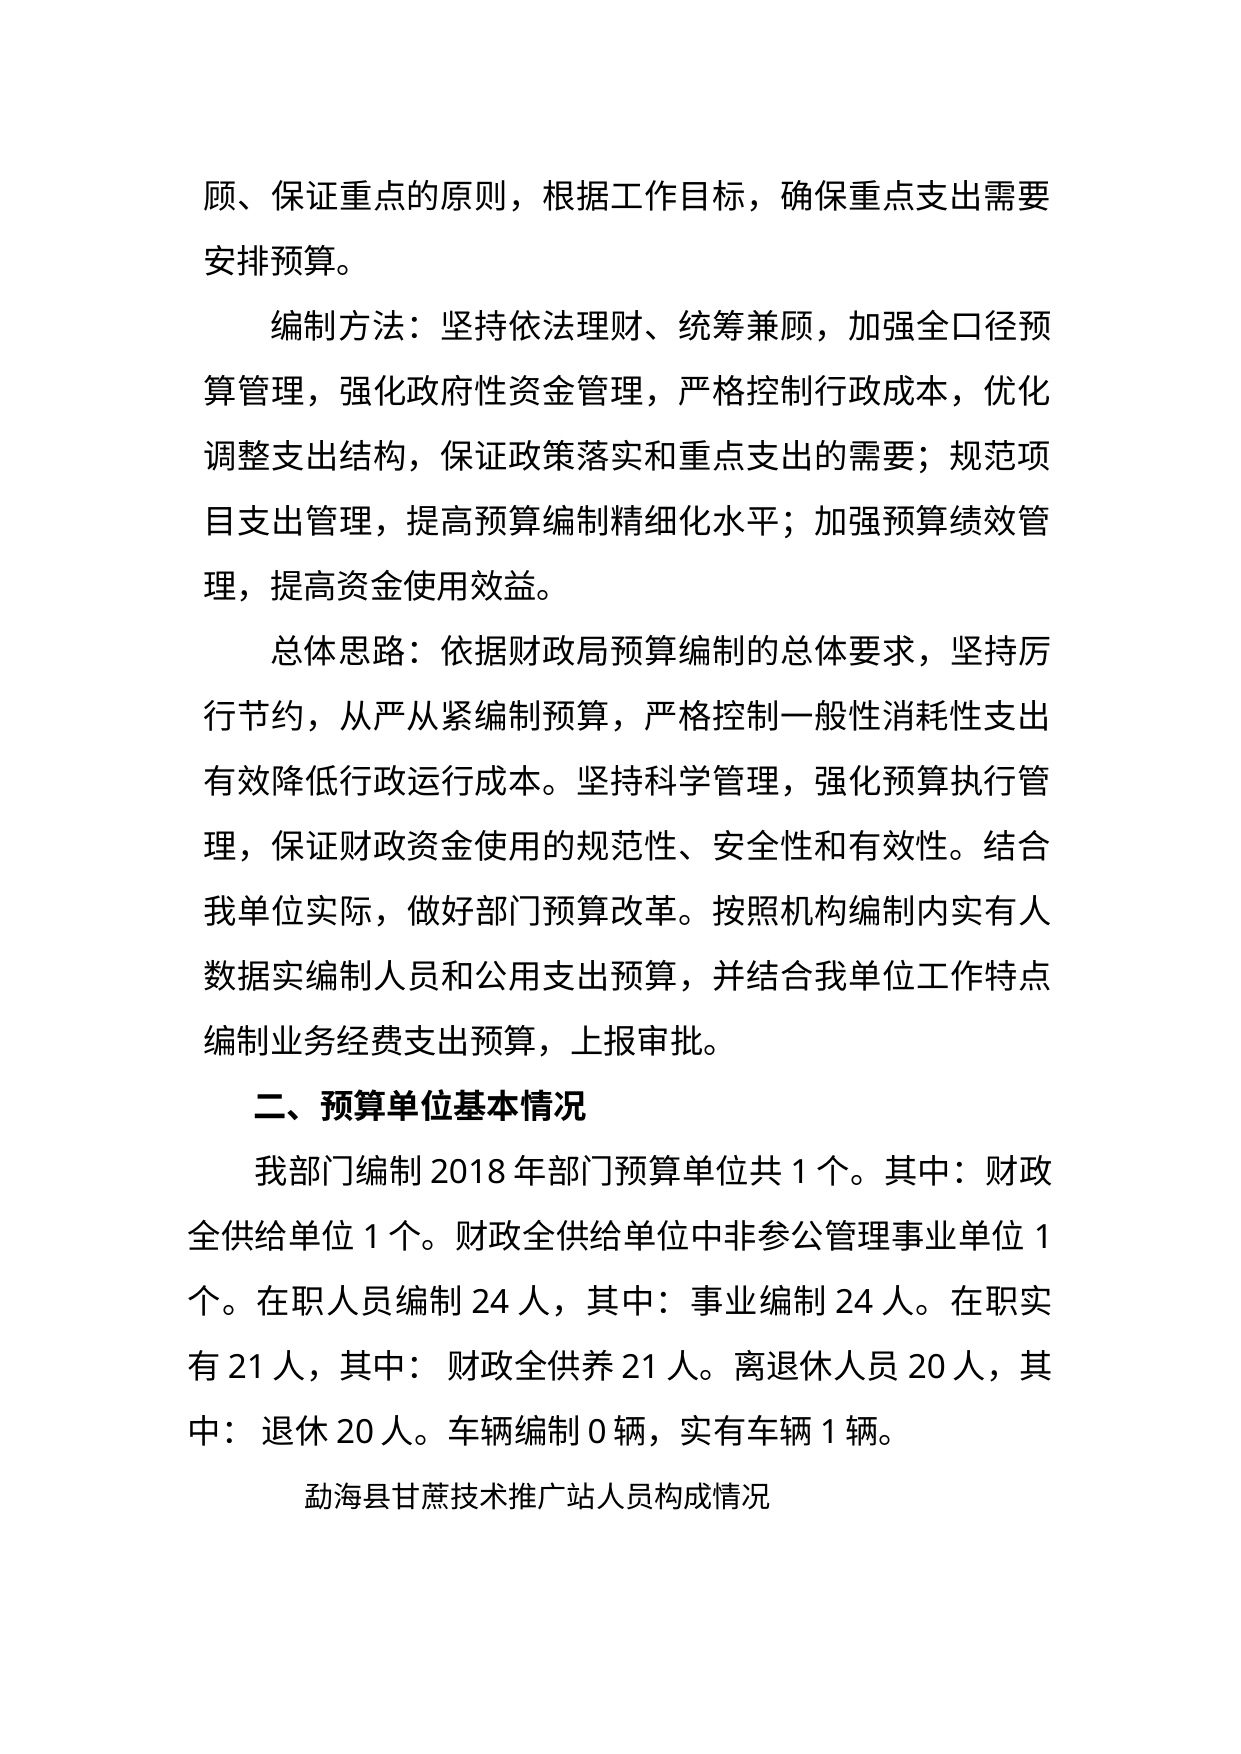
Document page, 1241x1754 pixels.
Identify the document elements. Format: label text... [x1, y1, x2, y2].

text 我部门编制2018年部门预算单位共1个。其中：财政全供给单位1个。财政全供给单位中非参公管理事业单位1个。在职人员编制24人，其中：事业编制24人。在职实有21人，其中： 财政全供养21人。离退休人员 20人，其中： 退休 20人。车辆编制0辆，实有车辆1辆。 [187, 1137, 1053, 1462]
text 编制方法：坚持依法理财、统筹兼顾，加强全口径预算管理，强化政府性资金管理，严格控制行政成本，优化调整支出结构，保证政策落实和重点支出的需要；规范项目支出管理，提高预算编制精细化水平；加强预算绩效管理，提高资金使用效益。 [203, 292, 1053, 617]
text 勐海县甘蔗技术推广站人员构成情况 [187, 1462, 1053, 1527]
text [203, 162, 1053, 292]
text 二、预算单位基本情况 [187, 1072, 1053, 1137]
text 总体思路：依据财政局预算编制的总体要求，坚持厉行节约，从严从紧编制预算，严格控制一般性消耗性支出，有效降低行政运行成本。坚持科学管理，强化预算执行管理，保证财政资金使用的规范性、安全性和有效性。结合我单位实际，做好部门预算改革。按照机构编制内实有人数据实编制人员和公用支出预算，并结合我单位工作特点，编制业务经费支出预算，上报审批。 [203, 617, 1053, 1072]
